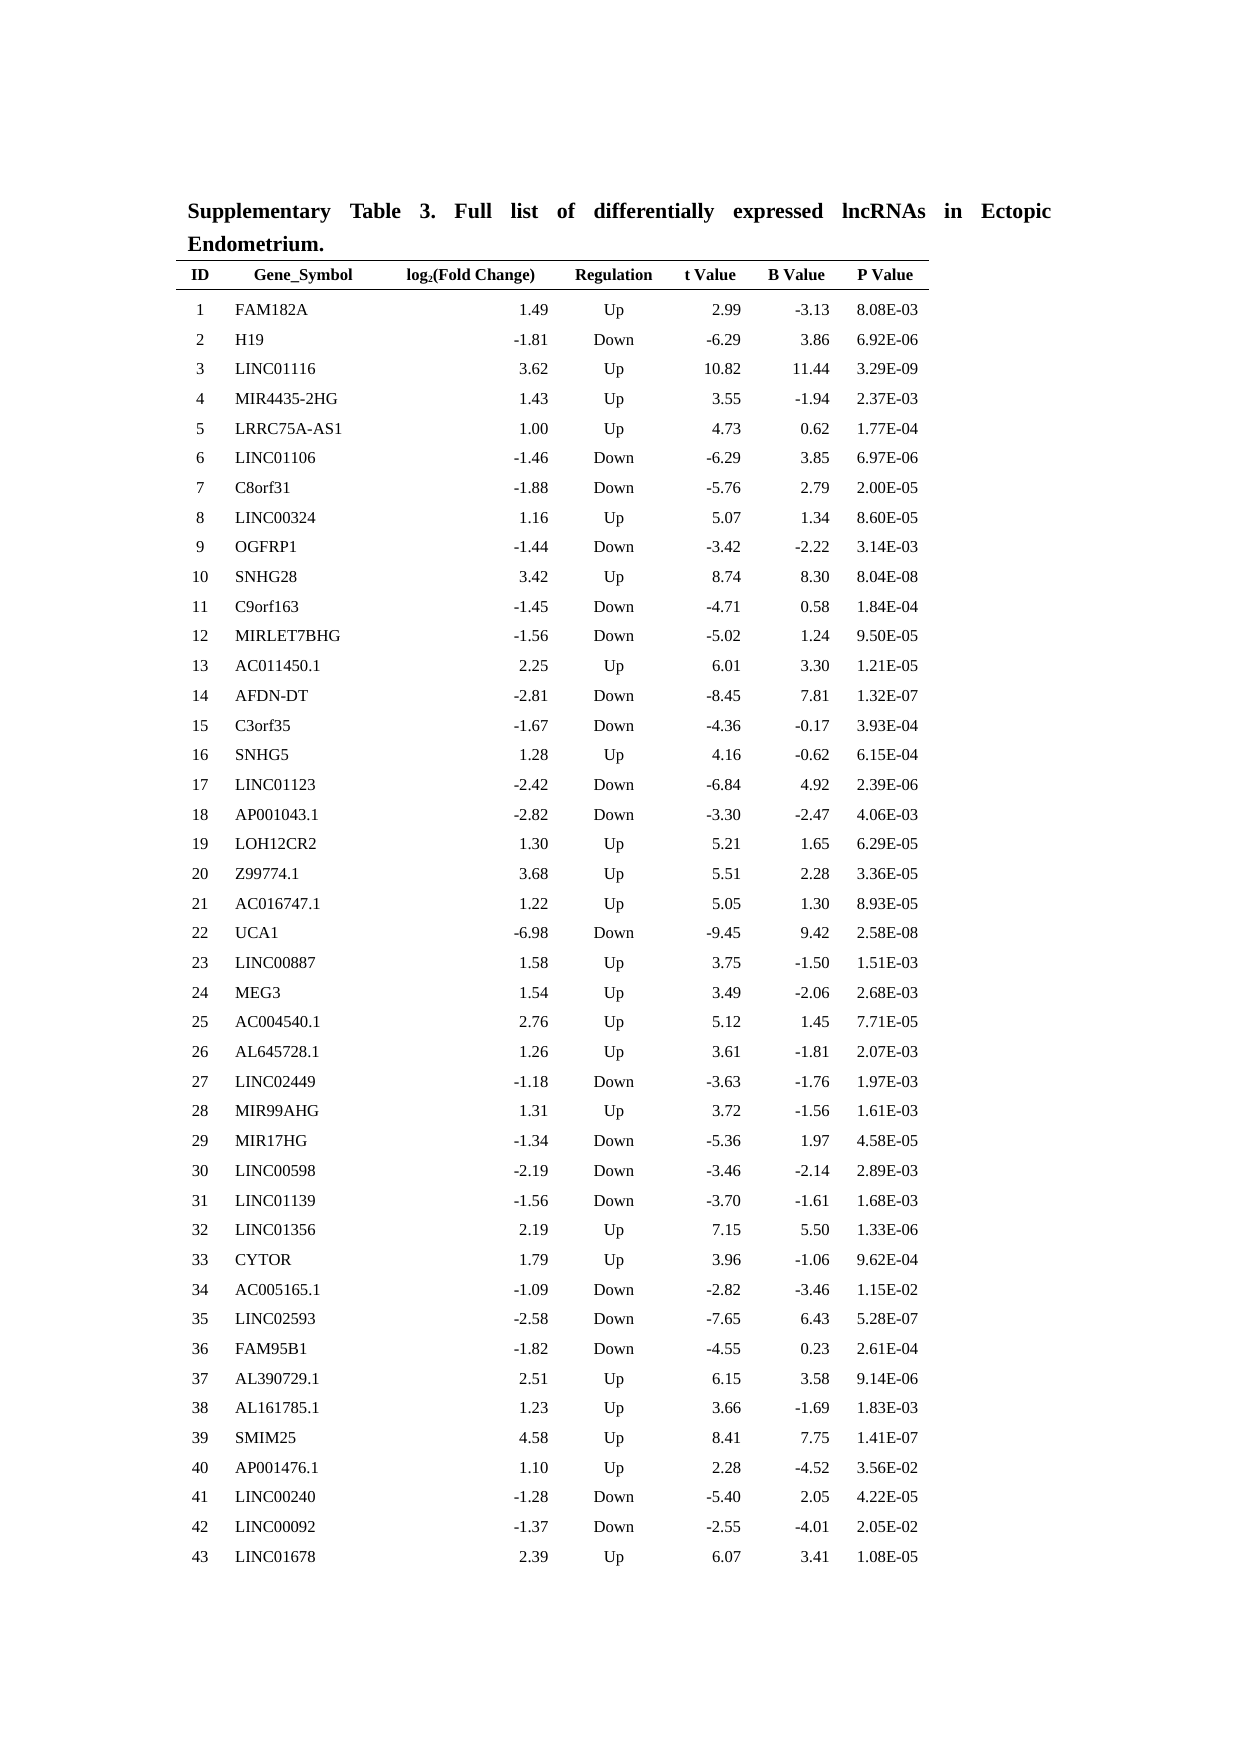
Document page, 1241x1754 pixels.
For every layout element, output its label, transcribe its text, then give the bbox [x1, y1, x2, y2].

table_cell 2.05E-02 [841, 1506, 929, 1536]
table_cell -5.40 [668, 1477, 752, 1506]
table_cell 8.30 [752, 556, 841, 586]
table_cell 30 [176, 1150, 224, 1180]
table_cell 1.30 [382, 824, 559, 853]
table_cell Up [559, 942, 668, 972]
table_cell 0.58 [752, 586, 841, 616]
table_cell H19 [224, 319, 382, 348]
table_cell 1.31 [382, 1091, 559, 1120]
table_cell 3.49 [668, 972, 752, 1002]
table_cell 4.22E-05 [841, 1477, 929, 1506]
table_cell MIR4435-2HG [224, 378, 382, 408]
table_cell 33 [176, 1239, 224, 1269]
table_cell 3.55 [668, 378, 752, 408]
table_cell Up [559, 1536, 668, 1566]
table_cell 37 [176, 1358, 224, 1388]
table_cell 28 [176, 1091, 224, 1120]
table_cell 5.21 [668, 824, 752, 853]
table_cell 4.58 [382, 1417, 559, 1447]
table_cell 43 [176, 1536, 224, 1566]
table_cell -8.45 [668, 675, 752, 705]
table_cell -1.56 [752, 1091, 841, 1120]
table_cell Up [559, 883, 668, 913]
table_cell -1.09 [382, 1269, 559, 1298]
table_cell -4.71 [668, 586, 752, 616]
table_cell OGFRP1 [224, 527, 382, 556]
table_cell LINC01116 [224, 349, 382, 378]
table_cell 27 [176, 1061, 224, 1091]
table_cell 5.05 [668, 883, 752, 913]
table_cell 3.58 [752, 1358, 841, 1388]
table_cell -3.46 [668, 1150, 752, 1180]
table_cell 1.22 [382, 883, 559, 913]
table_cell 2.28 [668, 1447, 752, 1477]
table_cell 8.93E-05 [841, 883, 929, 913]
table_cell -1.69 [752, 1388, 841, 1417]
table_cell 18 [176, 794, 224, 823]
table_cell 3.96 [668, 1239, 752, 1269]
table_cell 1.83E-03 [841, 1388, 929, 1417]
table_cell -3.63 [668, 1061, 752, 1091]
table_cell 6.15 [668, 1358, 752, 1388]
table_cell -2.06 [752, 972, 841, 1002]
table_cell 2.76 [382, 1002, 559, 1031]
table_cell 8.60E-05 [841, 497, 929, 527]
table_cell 1.77E-04 [841, 408, 929, 438]
table_cell 1.21E-05 [841, 645, 929, 675]
table_cell Up [559, 1002, 668, 1031]
table_cell LINC00887 [224, 942, 382, 972]
table_cell 1.68E-03 [841, 1180, 929, 1209]
table_cell -4.55 [668, 1328, 752, 1358]
table_cell AL390729.1 [224, 1358, 382, 1388]
table_cell 2.25 [382, 645, 559, 675]
table_cell 9.50E-05 [841, 616, 929, 645]
table_cell 6.01 [668, 645, 752, 675]
table_cell 8 [176, 497, 224, 527]
table_cell -7.65 [668, 1299, 752, 1328]
table_cell Down [559, 794, 668, 823]
table_cell AP001043.1 [224, 794, 382, 823]
table_cell 5 [176, 408, 224, 438]
table_header log2(Fold Change) [382, 261, 559, 289]
table_cell 7.71E-05 [841, 1002, 929, 1031]
table_cell 1.54 [382, 972, 559, 1002]
table_cell C3orf35 [224, 705, 382, 734]
table_cell 6 [176, 438, 224, 467]
table_cell LINC01139 [224, 1180, 382, 1209]
table_cell 15 [176, 705, 224, 734]
table_cell -6.98 [382, 913, 559, 942]
table_cell 1.16 [382, 497, 559, 527]
table_cell Up [559, 1031, 668, 1061]
table_cell MIR99AHG [224, 1091, 382, 1120]
table_cell Up [559, 349, 668, 378]
table_cell 7.81 [752, 675, 841, 705]
table_cell Down [559, 1269, 668, 1298]
table_cell 10.82 [668, 349, 752, 378]
table_cell 5.12 [668, 1002, 752, 1031]
table_cell 42 [176, 1506, 224, 1536]
table_cell 1.97 [752, 1120, 841, 1150]
table_cell Up [559, 497, 668, 527]
table_cell Up [559, 824, 668, 853]
table_cell 1.23 [382, 1388, 559, 1417]
table_cell Up [559, 378, 668, 408]
table_cell 1.08E-05 [841, 1536, 929, 1566]
table_cell 2.39E-06 [841, 764, 929, 794]
table_cell 3.86 [752, 319, 841, 348]
table_cell -2.55 [668, 1506, 752, 1536]
table_cell 1.34 [752, 497, 841, 527]
table_cell -6.29 [668, 438, 752, 467]
table_cell 3.62 [382, 349, 559, 378]
table_cell 3.75 [668, 942, 752, 972]
table_cell -5.76 [668, 467, 752, 497]
table_cell 2.19 [382, 1210, 559, 1239]
table_cell 9.42 [752, 913, 841, 942]
table_cell Up [559, 1358, 668, 1388]
table_cell C9orf163 [224, 586, 382, 616]
table_cell 21 [176, 883, 224, 913]
table_cell -1.56 [382, 1180, 559, 1209]
table_cell AL645728.1 [224, 1031, 382, 1061]
table_cell Down [559, 438, 668, 467]
table_cell 17 [176, 764, 224, 794]
table_cell 19 [176, 824, 224, 853]
table_cell 1.61E-03 [841, 1091, 929, 1120]
table_cell 5.28E-07 [841, 1299, 929, 1328]
table_cell LOH12CR2 [224, 824, 382, 853]
table_cell 2.05 [752, 1477, 841, 1506]
table_cell LRRC75A-AS1 [224, 408, 382, 438]
table_cell Up [559, 1388, 668, 1417]
table_cell Down [559, 467, 668, 497]
table_cell -2.14 [752, 1150, 841, 1180]
table_cell 2.37E-03 [841, 378, 929, 408]
table_cell 4.73 [668, 408, 752, 438]
table_cell Z99774.1 [224, 853, 382, 883]
table_cell -1.45 [382, 586, 559, 616]
table_cell -1.37 [382, 1506, 559, 1536]
table_cell -3.13 [752, 290, 841, 319]
table_cell Down [559, 764, 668, 794]
table_cell Up [559, 645, 668, 675]
table_cell Down [559, 1120, 668, 1150]
table_cell AC005165.1 [224, 1269, 382, 1298]
table_cell -1.06 [752, 1239, 841, 1269]
table_cell 6.15E-04 [841, 735, 929, 764]
table_cell Down [559, 1299, 668, 1328]
table_cell LINC00598 [224, 1150, 382, 1180]
table_cell LINC02593 [224, 1299, 382, 1328]
table_cell 16 [176, 735, 224, 764]
table_cell 39 [176, 1417, 224, 1447]
table_cell C8orf31 [224, 467, 382, 497]
table_cell 3 [176, 349, 224, 378]
table_cell 3.68 [382, 853, 559, 883]
table_cell 9 [176, 527, 224, 556]
table_cell 7.15 [668, 1210, 752, 1239]
table_cell 2.61E-04 [841, 1328, 929, 1358]
table_cell 2.51 [382, 1358, 559, 1388]
table_cell -1.18 [382, 1061, 559, 1091]
table_cell 4.92 [752, 764, 841, 794]
table_cell UCA1 [224, 913, 382, 942]
table_header Regulation [559, 261, 668, 289]
table_cell -6.84 [668, 764, 752, 794]
table_cell Up [559, 556, 668, 586]
table_cell LINC01106 [224, 438, 382, 467]
table_cell LINC00240 [224, 1477, 382, 1506]
table_cell 1.00 [382, 408, 559, 438]
table_cell 7.75 [752, 1417, 841, 1447]
table_cell -1.81 [382, 319, 559, 348]
table_cell 1.26 [382, 1031, 559, 1061]
table_cell 11.44 [752, 349, 841, 378]
table_cell -2.81 [382, 675, 559, 705]
table_cell 1.41E-07 [841, 1417, 929, 1447]
table_cell -1.46 [382, 438, 559, 467]
table_cell 6.92E-06 [841, 319, 929, 348]
table_cell 7 [176, 467, 224, 497]
table_cell -3.70 [668, 1180, 752, 1209]
table_cell -2.47 [752, 794, 841, 823]
table_cell 2.58E-08 [841, 913, 929, 942]
table_cell -4.36 [668, 705, 752, 734]
table_cell 1.24 [752, 616, 841, 645]
table_cell 2.00E-05 [841, 467, 929, 497]
table_cell Down [559, 319, 668, 348]
table_cell -3.30 [668, 794, 752, 823]
table_cell -1.34 [382, 1120, 559, 1150]
table_cell Down [559, 586, 668, 616]
table_cell AC004540.1 [224, 1002, 382, 1031]
table_cell 36 [176, 1328, 224, 1358]
table_cell MIRLET7BHG [224, 616, 382, 645]
table_cell -1.28 [382, 1477, 559, 1506]
table_cell LINC00092 [224, 1506, 382, 1536]
table_cell 1.65 [752, 824, 841, 853]
table_cell 3.85 [752, 438, 841, 467]
table_cell 5.50 [752, 1210, 841, 1239]
table_cell 1.51E-03 [841, 942, 929, 972]
table_cell Down [559, 1150, 668, 1180]
table_cell 13 [176, 645, 224, 675]
table_cell LINC00324 [224, 497, 382, 527]
table_cell LINC01356 [224, 1210, 382, 1239]
table_cell 2.79 [752, 467, 841, 497]
table_cell SNHG28 [224, 556, 382, 586]
table_cell AC011450.1 [224, 645, 382, 675]
table_cell -2.42 [382, 764, 559, 794]
table_cell -0.17 [752, 705, 841, 734]
table_cell 5.51 [668, 853, 752, 883]
table_cell -2.19 [382, 1150, 559, 1180]
table_cell 32 [176, 1210, 224, 1239]
table_header P Value [841, 261, 929, 289]
table_cell 11 [176, 586, 224, 616]
table_cell -5.02 [668, 616, 752, 645]
table_cell 5.07 [668, 497, 752, 527]
table_cell FAM182A [224, 290, 382, 319]
table_header B Value [752, 261, 841, 289]
table_cell Down [559, 675, 668, 705]
table_cell Up [559, 1417, 668, 1447]
table_cell 3.14E-03 [841, 527, 929, 556]
table_cell 1.84E-04 [841, 586, 929, 616]
table_cell -1.76 [752, 1061, 841, 1091]
table_cell Down [559, 1506, 668, 1536]
table_cell SNHG5 [224, 735, 382, 764]
table_cell 9.14E-06 [841, 1358, 929, 1388]
table_cell 34 [176, 1269, 224, 1298]
table_cell 3.93E-04 [841, 705, 929, 734]
table_cell -1.50 [752, 942, 841, 972]
table_cell 38 [176, 1388, 224, 1417]
table_cell Up [559, 1091, 668, 1120]
table_cell -9.45 [668, 913, 752, 942]
table_cell Up [559, 1210, 668, 1239]
table_cell 8.04E-08 [841, 556, 929, 586]
table_cell -1.88 [382, 467, 559, 497]
table_cell 8.08E-03 [841, 290, 929, 319]
table_cell 2.89E-03 [841, 1150, 929, 1180]
table_cell -3.42 [668, 527, 752, 556]
table_cell SMIM25 [224, 1417, 382, 1447]
table_cell 3.61 [668, 1031, 752, 1061]
table_cell 4.16 [668, 735, 752, 764]
table_cell LINC01678 [224, 1536, 382, 1566]
table_cell -3.46 [752, 1269, 841, 1298]
table_cell -1.94 [752, 378, 841, 408]
table_cell -1.61 [752, 1180, 841, 1209]
table_cell 10 [176, 556, 224, 586]
table_cell 1.32E-07 [841, 675, 929, 705]
table_cell -4.52 [752, 1447, 841, 1477]
table_cell Up [559, 972, 668, 1002]
table_cell -2.82 [382, 794, 559, 823]
table_cell 1.33E-06 [841, 1210, 929, 1239]
table_cell 9.62E-04 [841, 1239, 929, 1269]
table_cell 1.28 [382, 735, 559, 764]
table_cell 6.07 [668, 1536, 752, 1566]
table_cell 8.41 [668, 1417, 752, 1447]
table_cell 2.68E-03 [841, 972, 929, 1002]
table_cell 2.28 [752, 853, 841, 883]
table_cell AL161785.1 [224, 1388, 382, 1417]
table_cell 22 [176, 913, 224, 942]
table_cell 20 [176, 853, 224, 883]
table_cell Up [559, 735, 668, 764]
table_cell 1.97E-03 [841, 1061, 929, 1091]
table_header ID [176, 261, 224, 289]
table_cell 4 [176, 378, 224, 408]
table_cell 3.30 [752, 645, 841, 675]
table_cell 4.58E-05 [841, 1120, 929, 1150]
table_cell 1.10 [382, 1447, 559, 1477]
table_header Gene_Symbol [224, 261, 382, 289]
table_cell AC016747.1 [224, 883, 382, 913]
table_cell -1.56 [382, 616, 559, 645]
table_cell 1 [176, 290, 224, 319]
table_cell -1.82 [382, 1328, 559, 1358]
table_cell LINC02449 [224, 1061, 382, 1091]
table_cell 23 [176, 942, 224, 972]
table_cell -5.36 [668, 1120, 752, 1150]
table_cell 8.74 [668, 556, 752, 586]
table_cell 40 [176, 1447, 224, 1477]
table_cell 3.56E-02 [841, 1447, 929, 1477]
table_cell Up [559, 1447, 668, 1477]
table_cell 12 [176, 616, 224, 645]
table_cell 1.15E-02 [841, 1269, 929, 1298]
table_cell 3.66 [668, 1388, 752, 1417]
table_cell 1.79 [382, 1239, 559, 1269]
table_cell Down [559, 913, 668, 942]
table_cell 2.99 [668, 290, 752, 319]
table_cell 41 [176, 1477, 224, 1506]
table_cell -2.22 [752, 527, 841, 556]
table_cell MEG3 [224, 972, 382, 1002]
table_cell Down [559, 1061, 668, 1091]
table_cell 29 [176, 1120, 224, 1150]
table_cell Down [559, 1477, 668, 1506]
table_cell MIR17HG [224, 1120, 382, 1150]
table_header t Value [668, 261, 752, 289]
table_cell 2 [176, 319, 224, 348]
table_cell 3.29E-09 [841, 349, 929, 378]
table_cell -6.29 [668, 319, 752, 348]
table_cell 6.29E-05 [841, 824, 929, 853]
table_cell 1.30 [752, 883, 841, 913]
table_cell Down [559, 616, 668, 645]
table_cell 35 [176, 1299, 224, 1328]
table_cell 3.41 [752, 1536, 841, 1566]
table_cell 1.43 [382, 378, 559, 408]
table_cell 6.97E-06 [841, 438, 929, 467]
table_cell 2.39 [382, 1536, 559, 1566]
table_cell 0.62 [752, 408, 841, 438]
table_cell Down [559, 1180, 668, 1209]
table_cell Up [559, 290, 668, 319]
table_cell -2.58 [382, 1299, 559, 1328]
table_cell LINC01123 [224, 764, 382, 794]
table_cell 3.36E-05 [841, 853, 929, 883]
text Supplementary Table 3. Full list of differentially expressed lncRNAs in Ectopic Endometrium. [187, 194, 1053, 259]
table_cell 2.07E-03 [841, 1031, 929, 1061]
table_cell 6.43 [752, 1299, 841, 1328]
table_cell Down [559, 527, 668, 556]
table_cell 1.45 [752, 1002, 841, 1031]
table_cell 3.72 [668, 1091, 752, 1120]
table_cell Up [559, 408, 668, 438]
table_cell -1.67 [382, 705, 559, 734]
table_cell Up [559, 853, 668, 883]
table_cell 25 [176, 1002, 224, 1031]
table_cell 14 [176, 675, 224, 705]
table_cell 26 [176, 1031, 224, 1061]
table_cell Up [559, 1239, 668, 1269]
table_cell 1.58 [382, 942, 559, 972]
table_cell AFDN-DT [224, 675, 382, 705]
table_cell 24 [176, 972, 224, 1002]
table_cell -1.81 [752, 1031, 841, 1061]
table_cell 0.23 [752, 1328, 841, 1358]
table_cell -1.44 [382, 527, 559, 556]
table_cell Down [559, 705, 668, 734]
table_cell 1.49 [382, 290, 559, 319]
table_cell 31 [176, 1180, 224, 1209]
table_cell -4.01 [752, 1506, 841, 1536]
table_cell -0.62 [752, 735, 841, 764]
table_cell AP001476.1 [224, 1447, 382, 1477]
table_cell FAM95B1 [224, 1328, 382, 1358]
table_cell CYTOR [224, 1239, 382, 1269]
table_cell 4.06E-03 [841, 794, 929, 823]
table_cell 3.42 [382, 556, 559, 586]
table_cell -2.82 [668, 1269, 752, 1298]
table_cell Down [559, 1328, 668, 1358]
